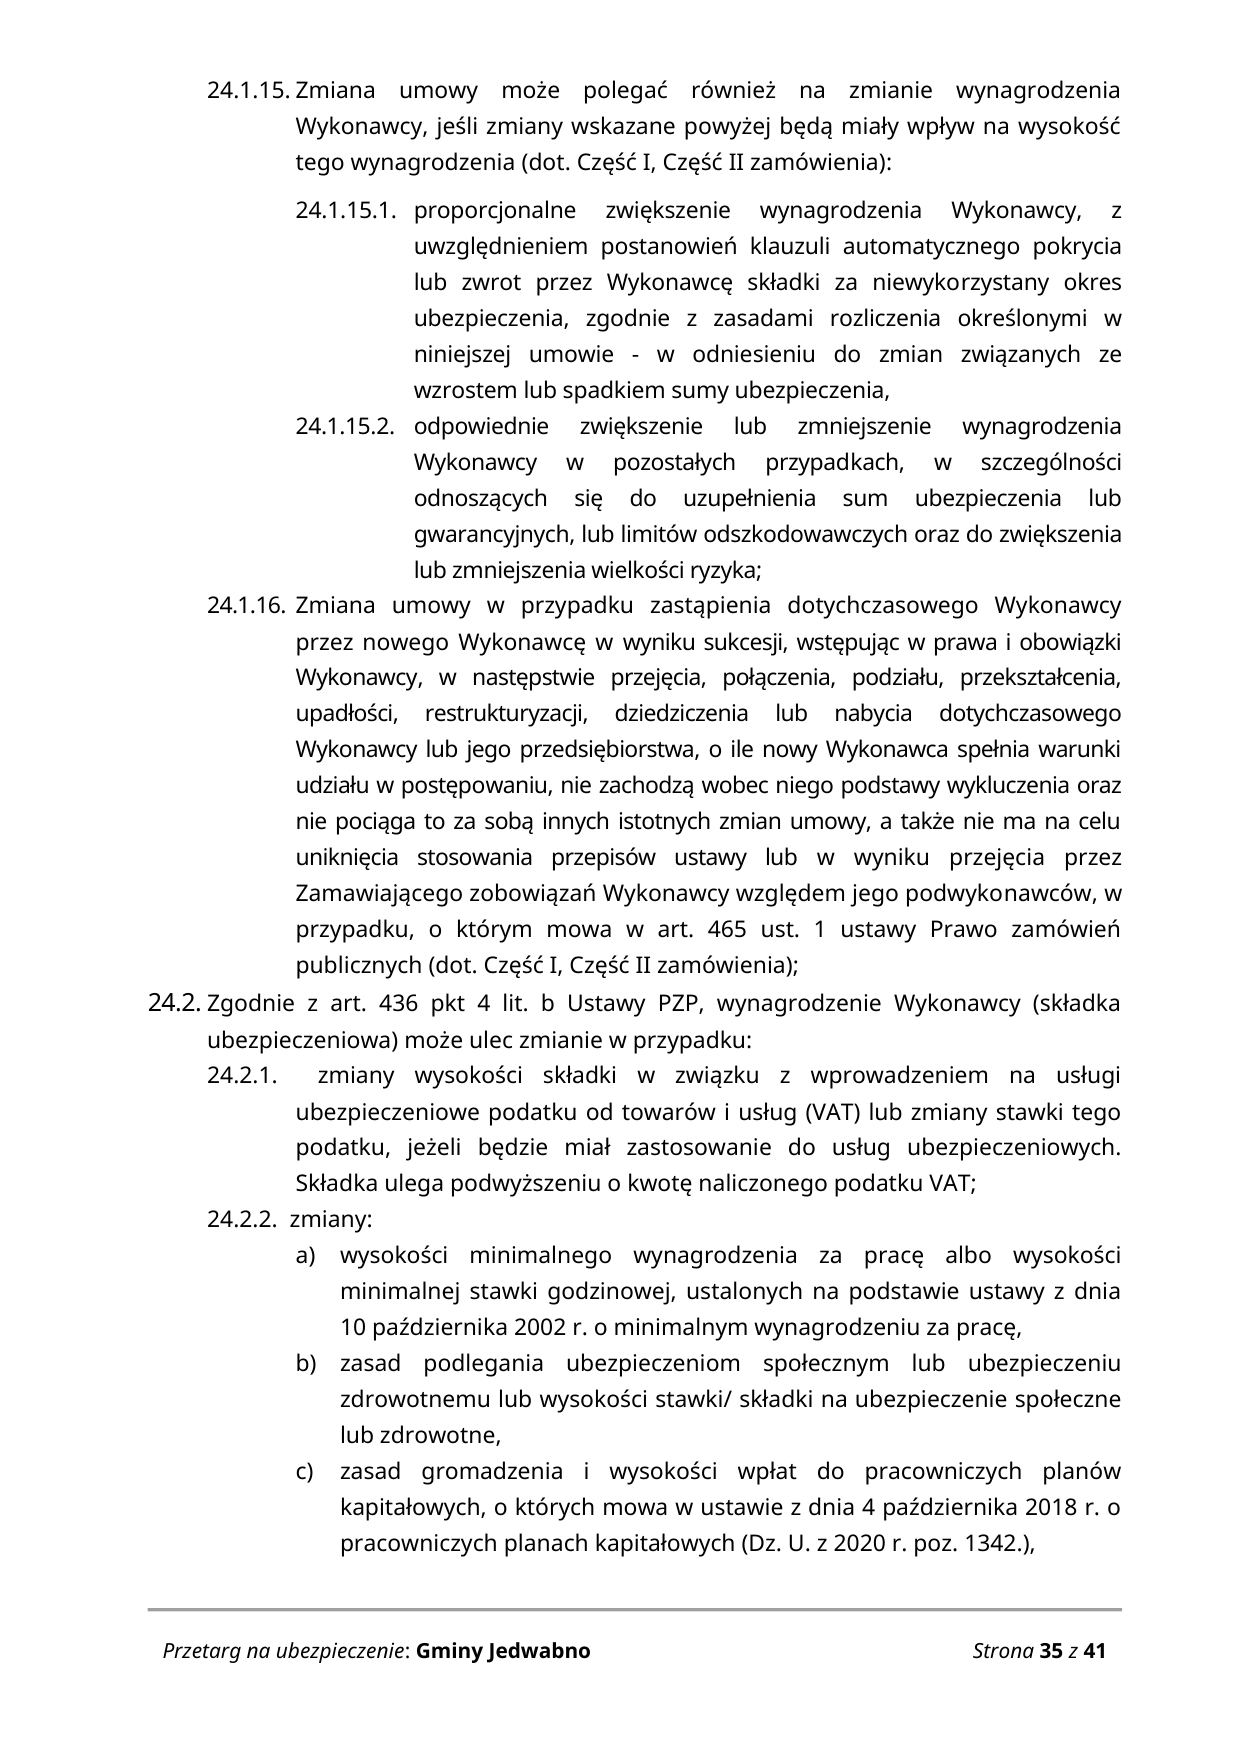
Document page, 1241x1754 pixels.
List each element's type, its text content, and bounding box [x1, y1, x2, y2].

text 24.2.2. zmiany: [207, 1203, 1122, 1234]
list proporcjonalne zwiększenie wynagrodzenia Wykonawcy, z uwzględnieniem postanowień klauzuli automatycznego pokrycia lub zwrot przez Wykonawcę składki za niewykorzystany okres ubezpieczenia, zgodnie z zasadami rozliczenia określonymi w niniejszej umowie - w odniesieniu do zmian związanych ze wzrostem lub spadkiem sumy ubezpieczenia, [295, 194, 1122, 405]
list Zgodnie z art. 436 pkt 4 lit. b Ustawy PZP, wynagrodzenie Wykonawcy (składka ubezpieczeniowa) może ulec zmianie w przypadku: [148, 985, 1122, 1055]
list Zmiana umowy w przypadku zastąpienia dotychczasowego Wykonawcy przez nowego Wykonawcę w wyniku sukcesji, wstępując w prawa i obowiązki Wykonawcy, w następstwie przejęcia, połączenia, podziału, przekształcenia, upadłości, restrukturyzacji, dziedziczenia lub nabycia dotychczasowego Wykonawcy lub jego przedsiębiorstwa, o ile nowy Wykonawca spełnia warunki udziału w postępowaniu, nie zachodzą wobec niego podstawy wykluczenia oraz nie pociąga to za sobą innych istotnych zmian umowy, a także nie ma na celu uniknięcia stosowania przepisów ustawy lub w wyniku przejęcia przez Zamawiającego zobowiązań Wykonawcy względem jego podwykonawców, w przypadku, o którym mowa w art. 465 ust. 1 ustawy Prawo zamówień publicznych (dot. Część I, Część II zamówienia); [207, 589, 1122, 980]
list Zmiana umowy może polegać również na zmianie wynagrodzenia Wykonawcy, jeśli zmiany wskazane powyżej będą miały wpływ na wysokość tego wynagrodzenia (dot. Część I, Część II zamówienia): [207, 74, 1122, 177]
list zasad podlegania ubezpieczeniom społecznym lub ubezpieczeniu zdrowotnemu lub wysokości stawki/ składki na ubezpieczenie społeczne lub zdrowotne, [295, 1347, 1122, 1450]
list zasad gromadzenia i wysokości wpłat do pracowniczych planów kapitałowych, o których mowa w ustawie z dnia 4 października 2018 r. o pracowniczych planach kapitałowych (Dz. U. z 2020 r. poz. 1342.), [295, 1455, 1122, 1558]
list wysokości minimalnego wynagrodzenia za pracę albo wysokości minimalnej stawki godzinowej, ustalonych na podstawie ustawy z dnia 10 października 2002 r. o minimalnym wynagrodzeniu za pracę, [295, 1239, 1122, 1342]
text 24.2.1. zmiany wysokości składki w związku z wprowadzeniem na usługi ubezpieczeniowe podatku od towarów i usług (VAT) lub zmiany stawki tego podatku, jeżeli będzie miał zastosowanie do usług ubezpieczeniowych. Składka ulega podwyższeniu o kwotę naliczonego podatku VAT; [207, 1059, 1122, 1198]
list odpowiednie zwiększenie lub zmniejszenie wynagrodzenia Wykonawcy w pozostałych przypadkach, w szczególności odnoszących się do uzupełnienia sum ubezpieczenia lub gwarancyjnych, lub limitów odszkodowawczych oraz do zwiększenia lub zmniejszenia wielkości ryzyka; [295, 410, 1122, 585]
